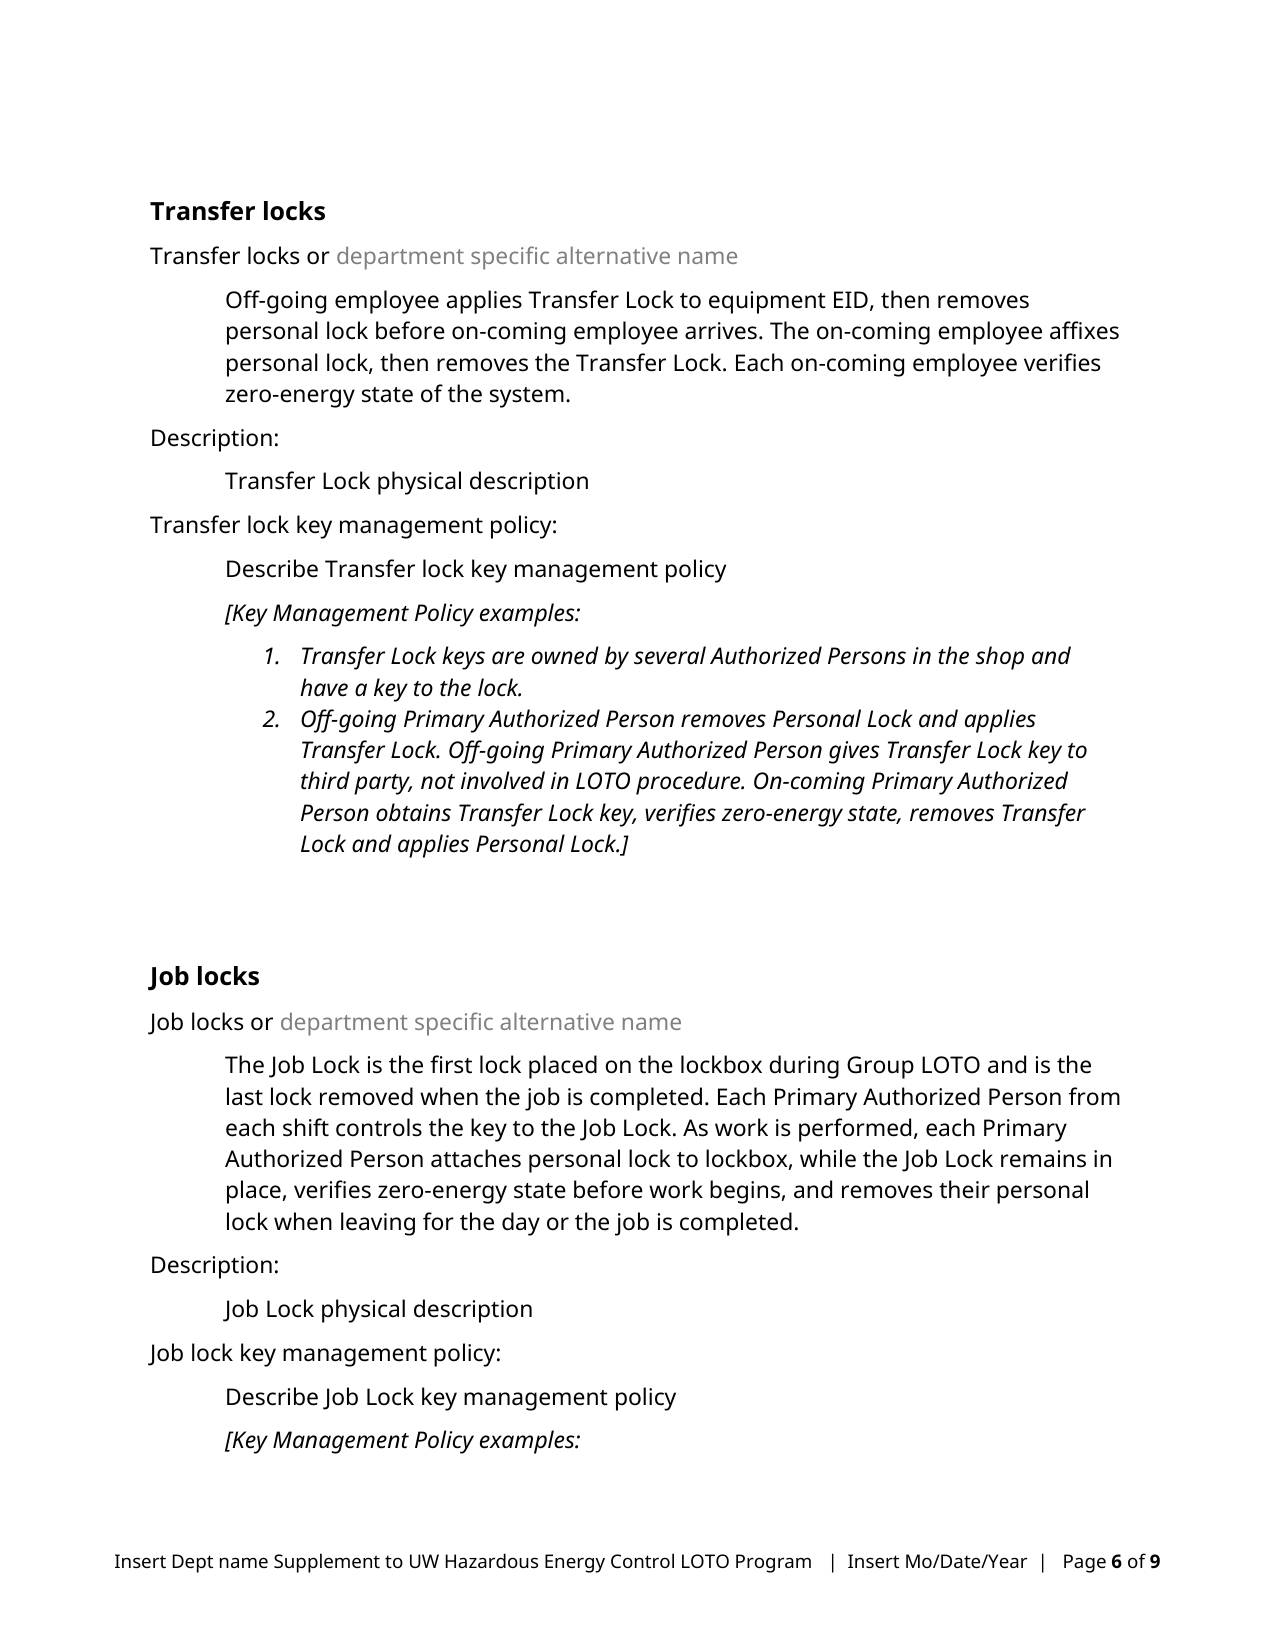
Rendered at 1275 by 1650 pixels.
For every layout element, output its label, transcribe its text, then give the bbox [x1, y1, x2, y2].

list Transfer Lock keys are owned by several Authorized Persons in the shop and have a key to the lock. [262, 640, 1125, 703]
text Off-going employee applies Transfer Lock to equipment EID, then removes personal lock before on-coming employee arrives. The on-coming employee affixes personal lock, then removes the Transfer Lock. Each on-coming employee verifies zero-energy state of the system. [225, 284, 1125, 409]
text The Job Lock is the first lock placed on the lockbox during Group LOTO and is the last lock removed when the job is completed. Each Primary Authorized Person from each shift controls the key to the Job Lock. As work is performed, each Primary Authorized Person attaches personal lock to lockbox, while the Job Lock remains in place, verifies zero-energy state before work begins, and removes their personal lock when leaving for the day or the job is completed. [225, 1049, 1125, 1237]
subtitle Transfer locks [150, 194, 1125, 228]
list Off-going Primary Authorized Person removes Personal Lock and applies Transfer Lock. Off-going Primary Authorized Person gives Transfer Lock key to third party, not involved in LOTO procedure. On-coming Primary Authorized Person obtains Transfer Lock key, verifies zero-energy state, removes Transfer Lock and applies Personal Lock.] [262, 703, 1125, 859]
text Transfer lock key management policy: [150, 509, 1125, 540]
text Description: [150, 1249, 1125, 1281]
text [Key Management Policy examples: [225, 1424, 1125, 1456]
subtitle Job locks [150, 959, 1125, 993]
text Job lock key management policy: [150, 1337, 1125, 1368]
text [Key Management Policy examples: [225, 597, 1125, 628]
text Job locks or [150, 1006, 1125, 1037]
text Description: [150, 422, 1125, 453]
text Transfer locks or [150, 240, 1125, 272]
